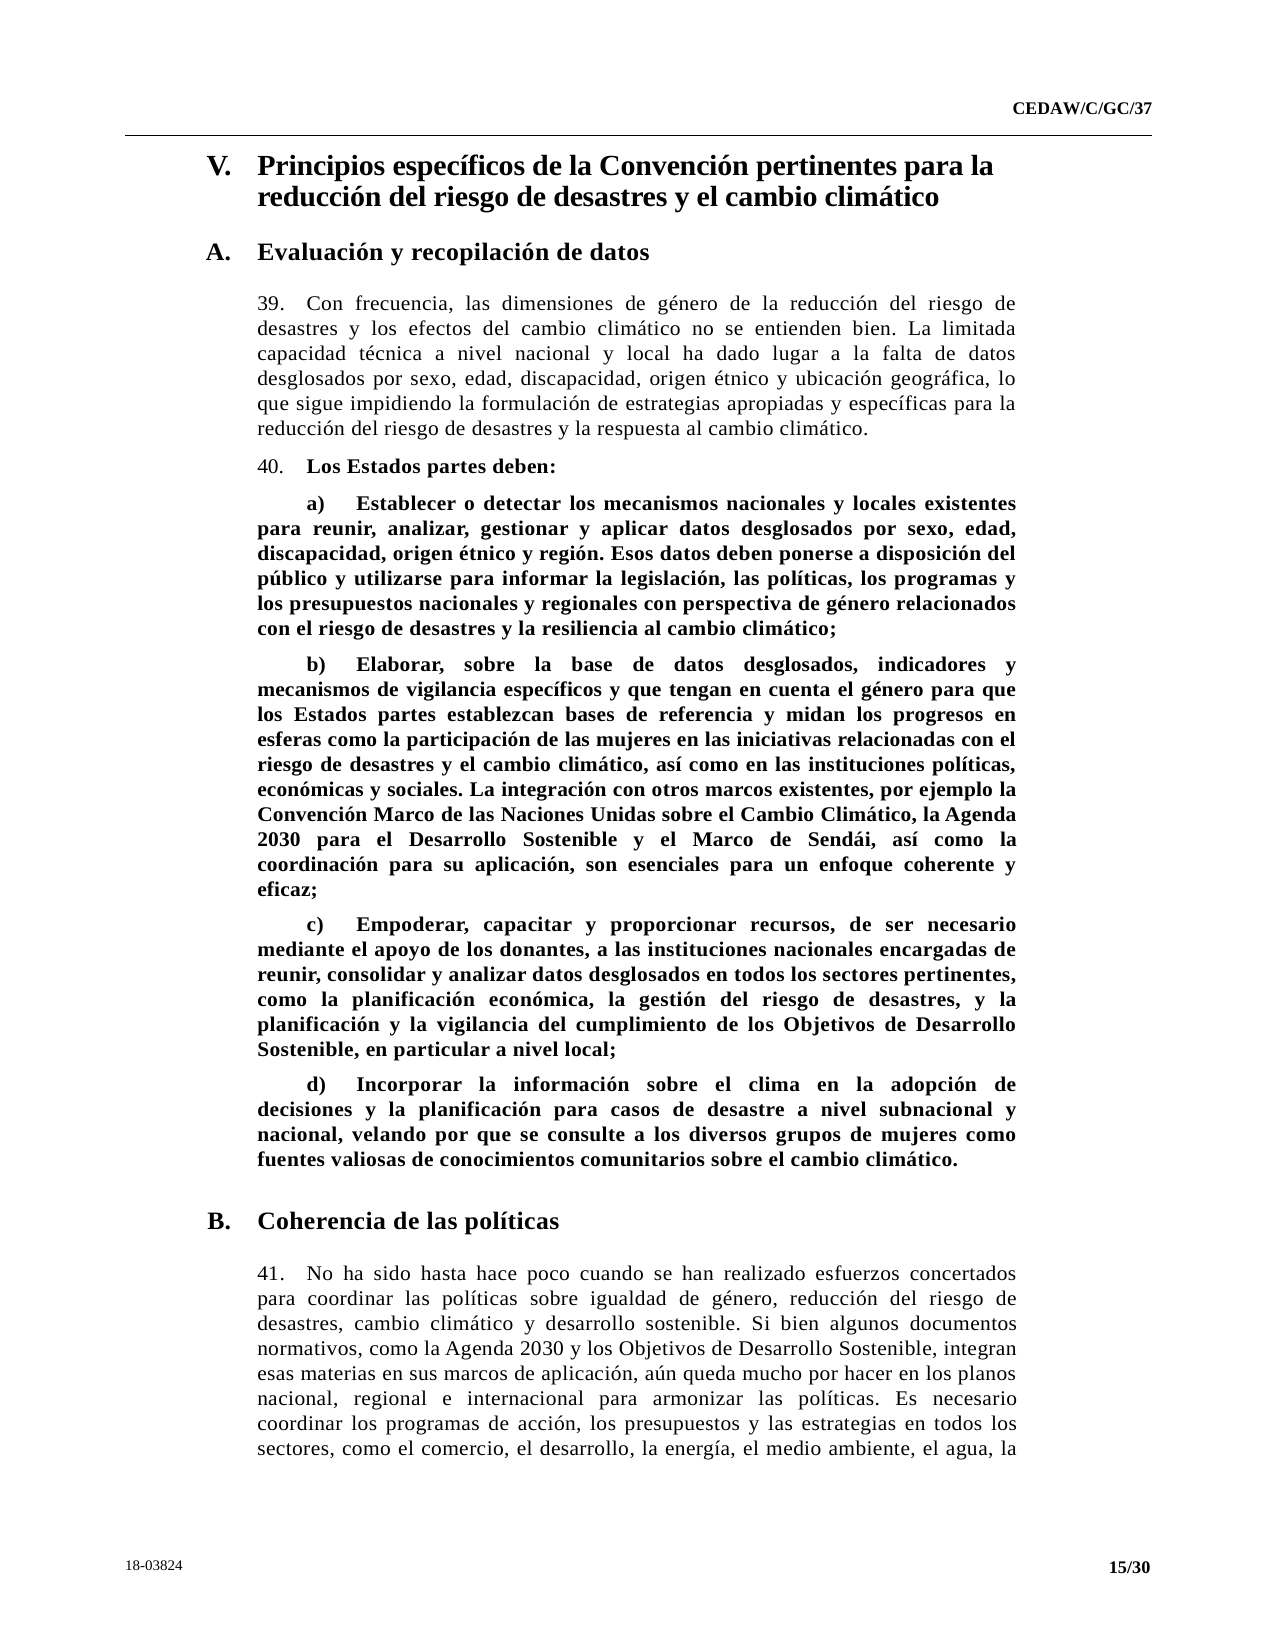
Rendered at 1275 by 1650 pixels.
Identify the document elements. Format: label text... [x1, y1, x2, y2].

text a) Establecer o detectar los mecanismos nacionales y locales existentes para reunir, analizar, gestionar y aplicar datos desglosados por sexo, edad, discapacidad, origen étnico y región. Esos datos deben ponerse a disposición del público y utilizarse para informar la legislación, las políticas, los programas y los presupuestos nacionales y regionales con perspectiva de género relacionados con el riesgo de desastres y la resiliencia al cambio climático; [257, 491, 1018, 641]
text A. Evaluación y recopilación de datos [125, 237, 1150, 266]
list Los Estados partes deben: [257, 453, 1018, 478]
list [257, 1260, 1019, 1460]
text d) Incorporar la información sobre el clima en la adopción de decisiones y la planificación para casos de desastre a nivel subnacional y nacional, velando por que se consulte a los diversos grupos de mujeres como fuentes valiosas de conocimientos comunitarios sobre el cambio climático. [257, 1072, 1018, 1172]
list Con frecuencia, las dimensiones de género de la reducción del riesgo de desastres y los efectos del cambio climático no se entienden bien. La limitada capacidad técnica a nivel nacional y local ha dado lugar a la falta de datos desglosados por sexo, edad, discapacidad, origen étnico y ubicación geográfica, lo que sigue impidiendo la formulación de estrategias apropiadas y específicas para la reducción del riesgo de desastres y la respuesta al cambio climático. [257, 291, 1018, 441]
text b) Elaborar, sobre la base de datos desglosados, indicadores y mecanismos de vigilancia específicos y que tengan en cuenta el género para que los Estados partes establezcan bases de referencia y midan los progresos en esferas como la participación de las mujeres en las iniciativas relacionadas con el riesgo de desastres y el cambio climático, así como en las instituciones políticas, económicas y sociales. La integración con otros marcos existentes, por ejemplo la Convención Marco de las Naciones Unidas sobre el Cambio Climático, la Agenda 2030 para el Desarrollo Sostenible y el Marco de Sendái, así como la coordinación para su aplicación, son esenciales para un enfoque coherente y eficaz; [257, 651, 1018, 901]
title V. Principios específicos de la Convención pertinentes para la reducción del riesgo de desastres y el cambio climático [125, 150, 1018, 212]
text c) Empoderar, capacitar y proporcionar recursos, de ser necesario mediante el apoyo de los donantes, a las instituciones nacionales encargadas de reunir, consolidar y analizar datos desglosados en todos los sectores pertinentes, como la planificación económica, la gestión del riesgo de desastres, y la planificación y la vigilancia del cumplimiento de los Objetivos de Desarrollo Sostenible, en particular a nivel local; [257, 911, 1018, 1061]
title B. Coherencia de las políticas [125, 1207, 1018, 1235]
